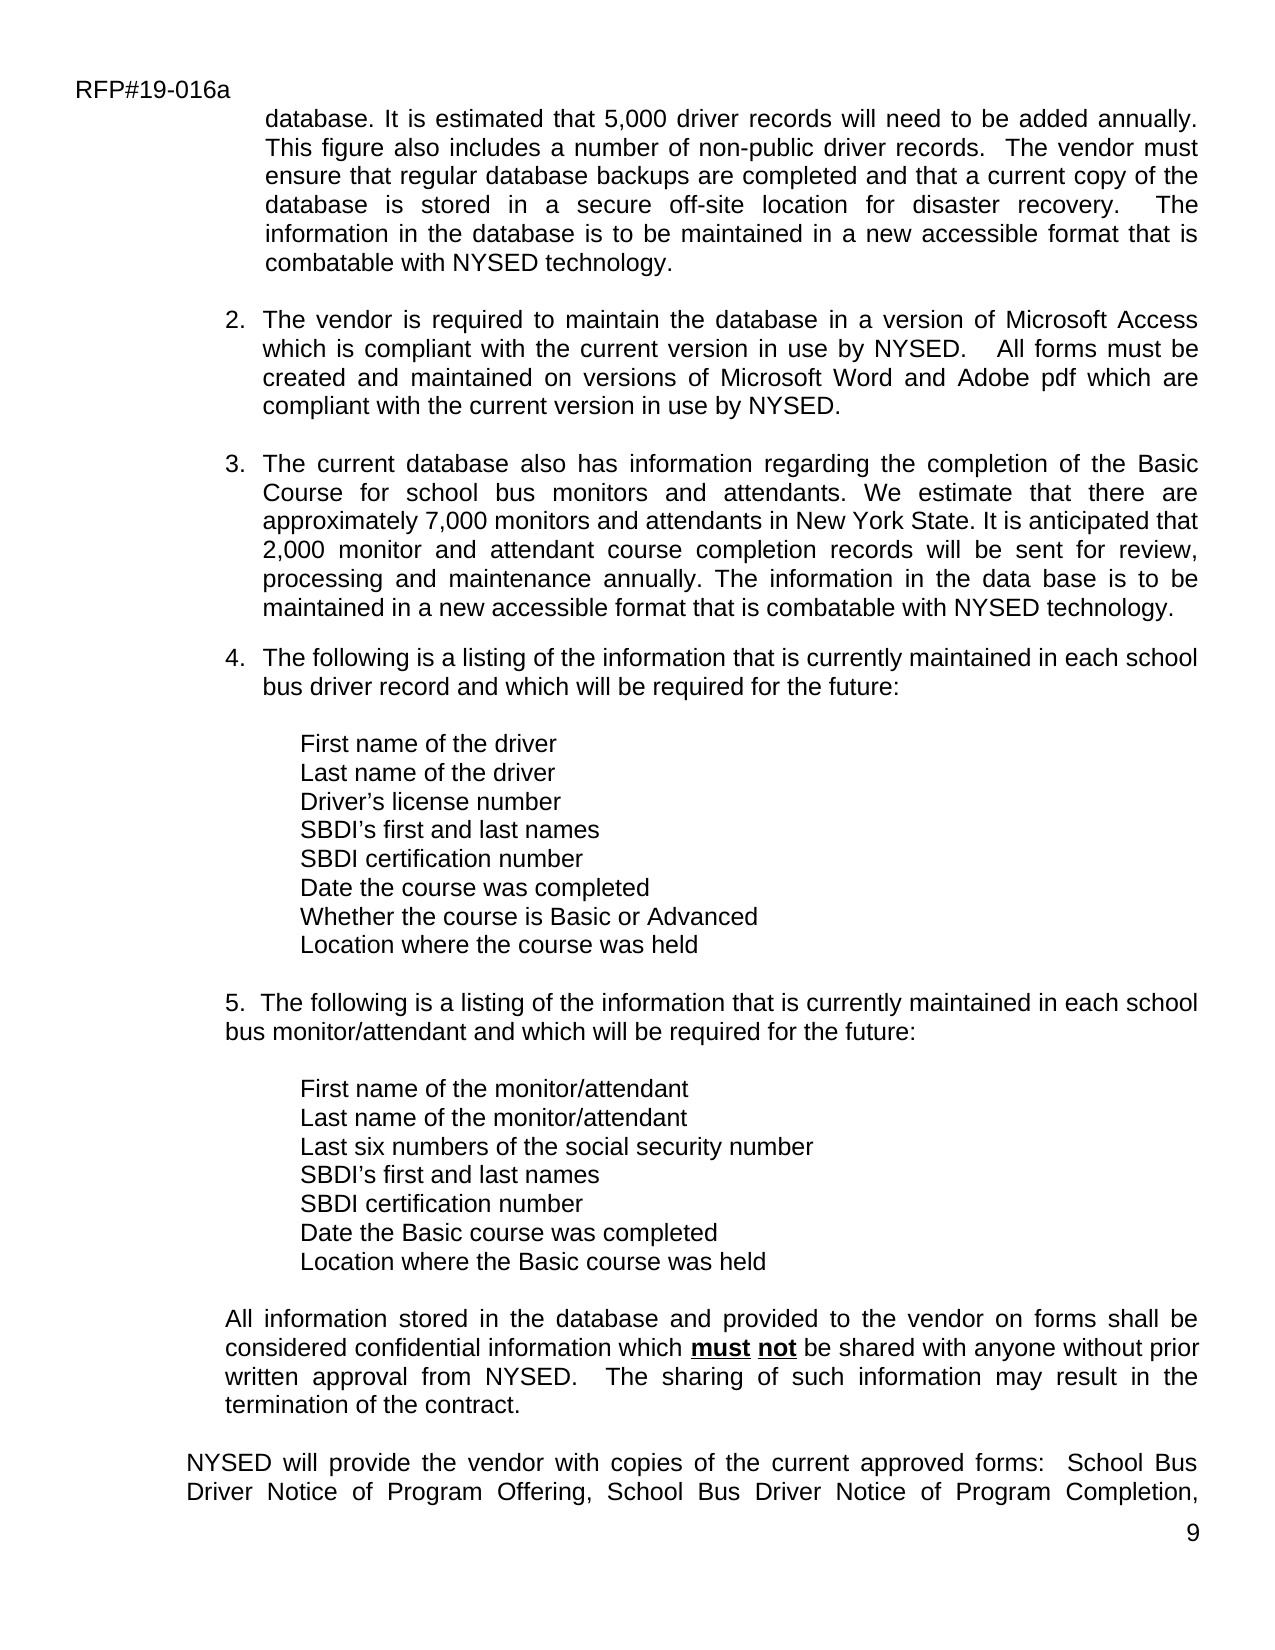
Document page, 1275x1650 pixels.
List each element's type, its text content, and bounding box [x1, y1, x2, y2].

title SBDI’s first and last names [225, 1160, 1200, 1189]
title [186, 1448, 1200, 1505]
title Date the Basic course was completed [225, 1218, 1200, 1247]
title Last six numbers of the social security number [225, 1132, 1200, 1160]
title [265, 104, 1200, 276]
title The current database also has information regarding the completion of the Basic Course for school bus monitors and attendants. We estimate that there are approximately 7,000 monitors and attendants in New York State. It is anticipated that 2,000 monitor and attendant course completion records will be sent for review, processing and maintenance annually. The information in the data base is to be maintained in a new accessible format that is combatable with NYSED technology. [225, 449, 1200, 621]
title Whether the course is Basic or Advanced [225, 902, 1200, 930]
title The following is a listing of the information that is currently maintained in each school bus driver record and which will be required for the future: [225, 643, 1200, 700]
title First name of the monitor/attendant [225, 1074, 1200, 1103]
title Driver’s license number [225, 787, 1200, 815]
title Location where the Basic course was held [225, 1247, 1200, 1275]
title SBDI certification number [225, 844, 1200, 873]
title Last name of the monitor/attendant [225, 1103, 1200, 1132]
title Location where the course was held [225, 930, 1200, 959]
title Last name of the driver [225, 758, 1200, 787]
title Date the course was completed [225, 873, 1200, 902]
title SBDI’s first and last names [225, 815, 1200, 844]
title The vendor is required to maintain the database in a version of Microsoft Access which is compliant with the current version in use by NYSED. All forms must be created and maintained on versions of Microsoft Word and Adobe pdf which are compliant with the current version in use by NYSED. [225, 305, 1200, 420]
title 5. The following is a listing of the information that is currently maintained in each school bus monitor/attendant and which will be required for the future: [225, 988, 1200, 1045]
title SBDI certification number [225, 1189, 1200, 1218]
title All information stored in the database and provided to the vendor on forms shall be considered confidential information which must not be shared with anyone without prior written approval from NYSED. The sharing of such information may result in the termination of the contract. [225, 1304, 1200, 1419]
title First name of the driver [225, 729, 1200, 758]
